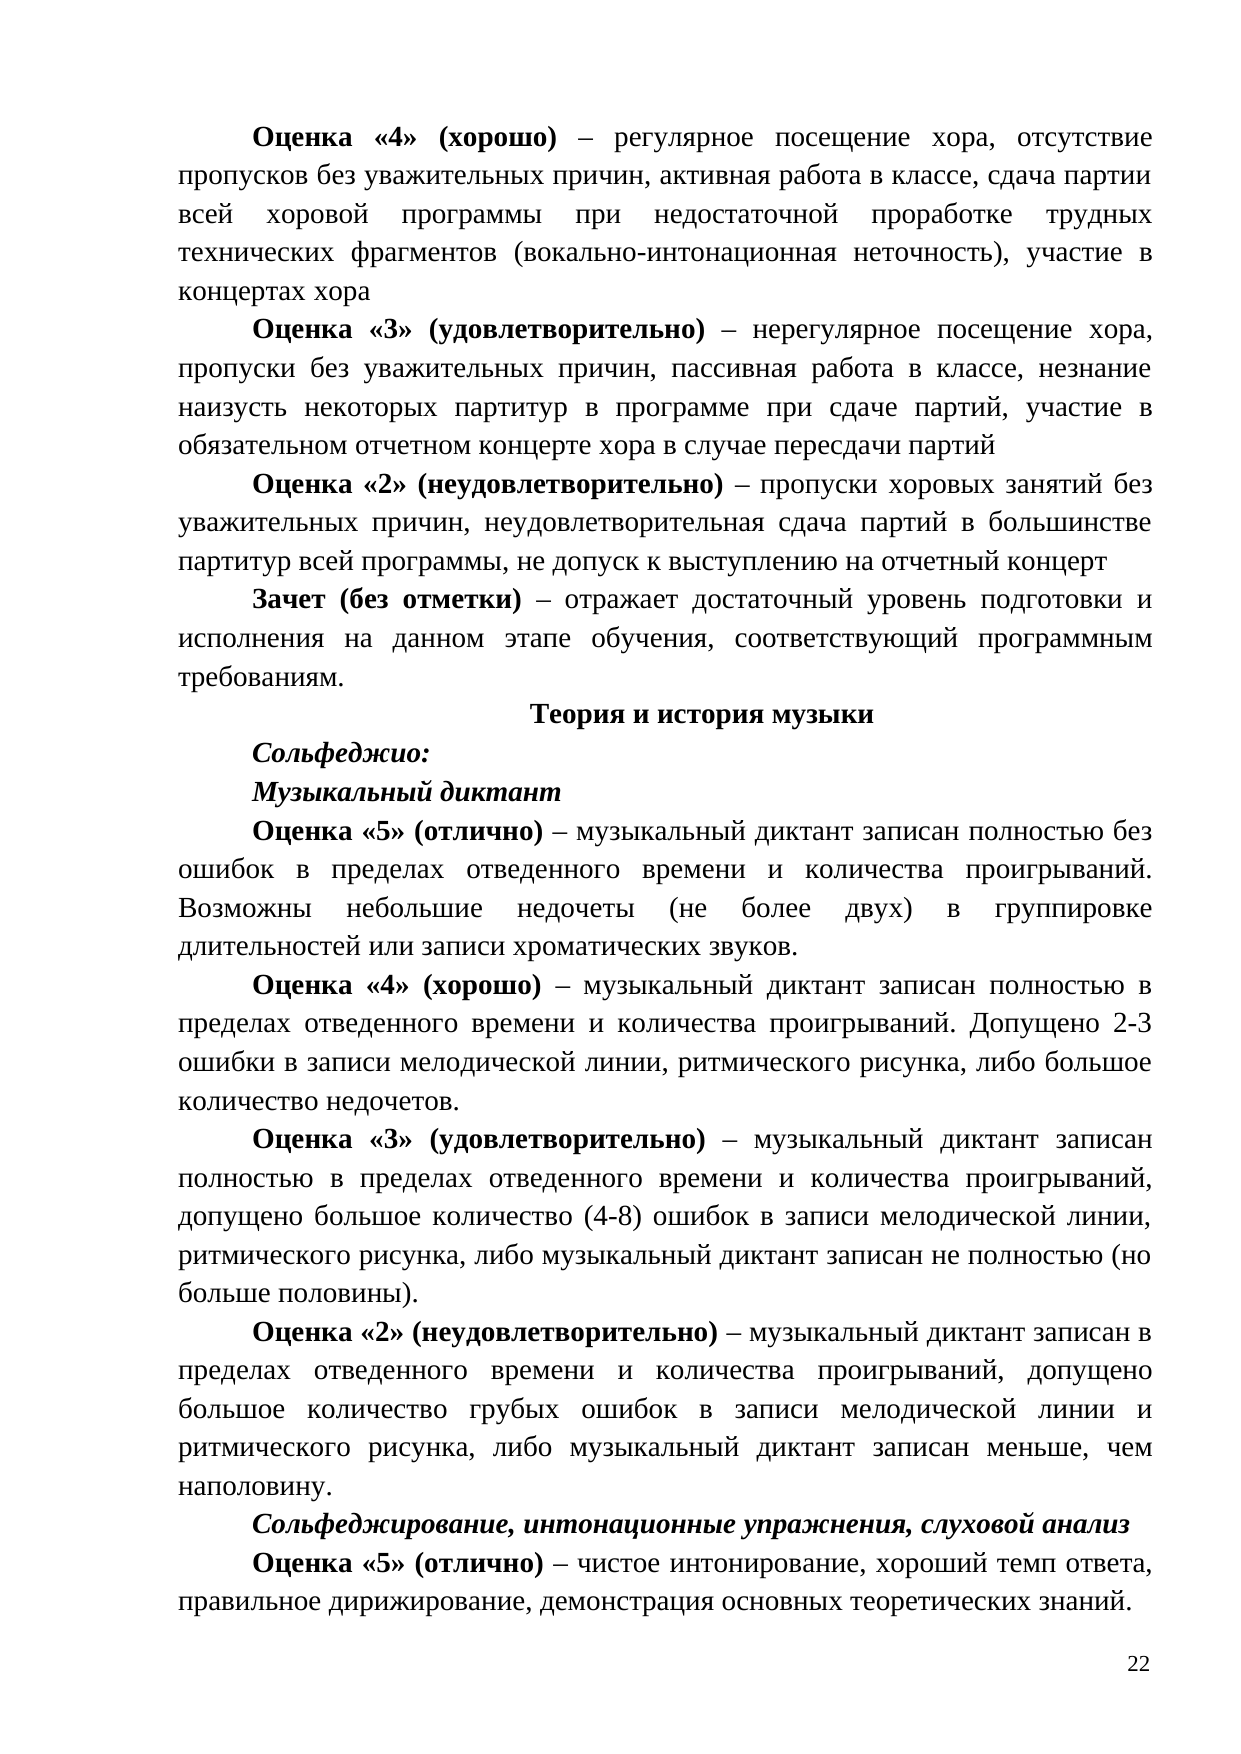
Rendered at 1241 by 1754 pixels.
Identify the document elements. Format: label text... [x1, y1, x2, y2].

text Оценка «3» (удовлетворительно) – музыкальный диктант записан полностью в пределах отведенного времени и количества проигрываний, допущено большое количество (4-8) ошибок в записи мелодической линии, ритмического рисунка, либо музыкальный диктант записан не полностью (но больше половины). [178, 1121, 1153, 1309]
text Зачет (без отметки) – отражает достаточный уровень подготовки и исполнения на данном этапе обучения, соответствующий программным требованиям. [178, 582, 1153, 692]
text Оценка «4» (хорошо) – музыкальный диктант записан полностью в пределах отведенного времени и количества проигрываний. Допущено 2-3 ошибки в записи мелодической линии, ритмического рисунка, либо большое количество недочетов. [178, 967, 1153, 1116]
text Оценка «2» (неудовлетворительно) – музыкальный диктант записан в пределах отведенного времени и количества проигрываний, допущено большое количество грубых ошибок в записи мелодической линии и ритмического рисунка, либо музыкальный диктант записан меньше, чем наполовину. [178, 1314, 1153, 1502]
text Оценка «5» (отлично) – чистое интонирование, хороший темп ответа, правильное дирижирование, демонстрация основных теоретических знаний. [178, 1545, 1153, 1617]
subtitle Сольфеджирование, интонационные упражнения, слуховой анализ [252, 1507, 1165, 1540]
subtitle Сольфеджио: [252, 735, 1165, 769]
text Оценка «4» (хорошо) – регулярное посещение хора, отсутствие пропусков без уважительных причин, активная работа в классе, сдача партии всей хоровой программы при недостаточной проработке трудных технических фрагментов (вокально-интонационная неточность), участие в концертах хора [178, 119, 1153, 306]
text Оценка «5» (отлично) – музыкальный диктант записан полностью без ошибок в пределах отведенного времени и количества проигрываний. Возможны небольшие недочеты (не более двух) в группировке длительностей или записи хроматических звуков. [178, 813, 1153, 962]
text Оценка «2» (неудовлетворительно) – пропуски хоровых занятий без уважительных причин, неудовлетворительная сдача партий в большинстве партитур всей программы, не допуск к выступлению на отчетный концерт [178, 466, 1153, 577]
text Оценка «3» (удовлетворительно) – нерегулярное посещение хора, пропуски без уважительных причин, пассивная работа в классе, незнание наизусть некоторых партитур в программе при сдаче партий, участие в обязательном отчетном концерте хора в случае пересдачи партий [178, 312, 1153, 461]
subtitle Теория и история музыки [529, 697, 1165, 730]
text Музыкальный диктант [252, 774, 1165, 808]
